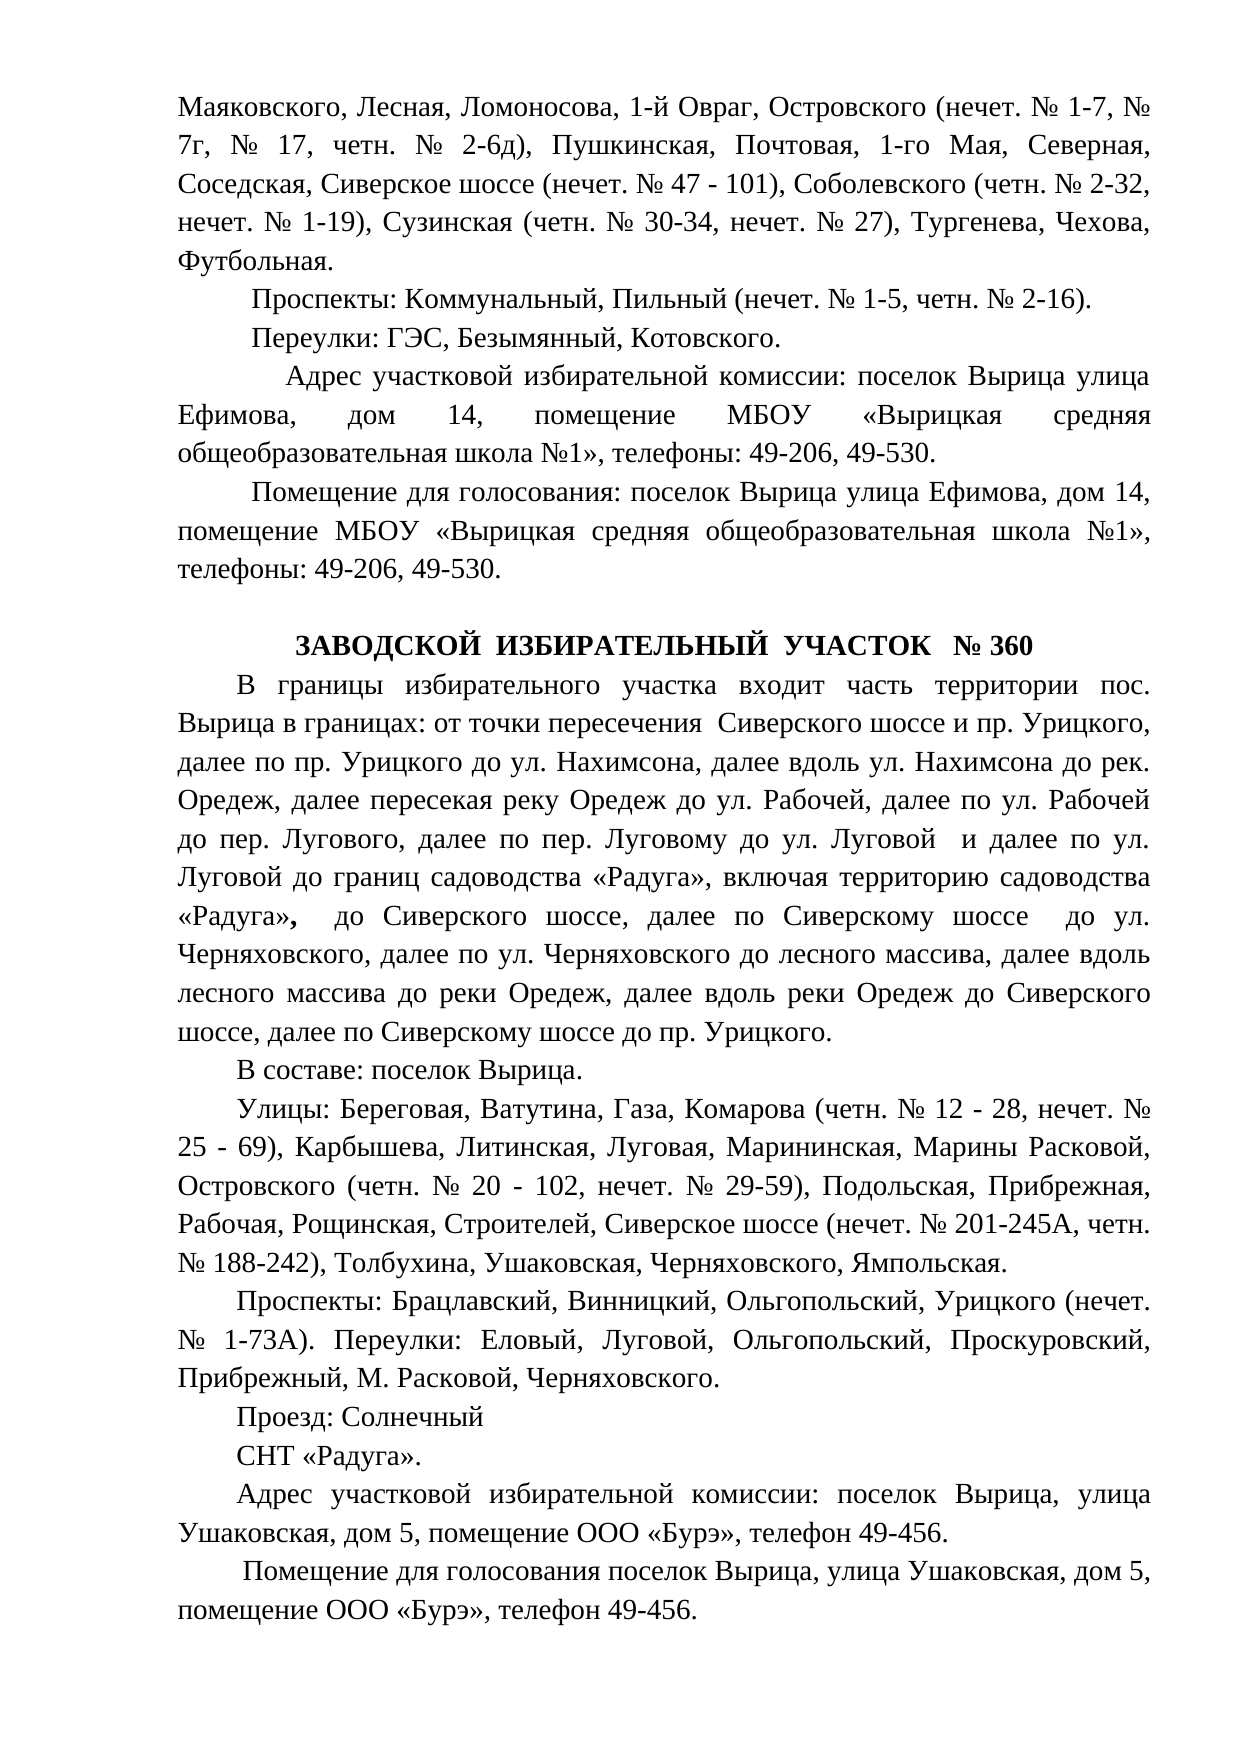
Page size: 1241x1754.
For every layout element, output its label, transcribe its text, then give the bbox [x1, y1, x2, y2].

text ЗАВОДСКОЙ ИЗБИРАТЕЛЬНЫЙ УЧАСТОК № 360 [177, 628, 1152, 662]
text Проспекты: Брацлавский, Винницкий, Ольгопольский, Урицкого (нечет. № 1-73А). Переулки: Еловый, Луговой, Ольгопольский, Проскуровский, Прибрежный, М. Расковой, Черняховского. [177, 1283, 1152, 1394]
text В составе: поселок Вырица. [177, 1052, 1152, 1086]
text Адрес участковой избирательной комиссии: поселок Вырица улица Ефимова, дом 14, помещение МБОУ «Вырицкая средняя общеобразовательная школа №1», телефоны: 49-206, 49-530. [177, 358, 1152, 469]
text В границы избирательного участка входит часть территории пос. Вырица в границах: от точки пересечения Сиверского шоссе и пр. Урицкого, далее по пр. Урицкого до ул. Нахимсона, далее вдоль ул. Нахимсона до рек. Оредеж, далее пересекая реку Оредеж до ул. Рабочей, далее по ул. Рабочей до пер. Лугового, далее по пер. Луговому до ул. Луговой и далее по ул. Луговой до границ садоводства «Радуга», включая территорию садоводства «Радуга», до Сиверского шоссе, далее по Сиверскому шоссе до ул. Черняховского, далее по ул. Черняховского до лесного массива, далее вдоль лесного массива до реки Оредеж, далее вдоль реки Оредеж до Сиверского шоссе, далее по Сиверскому шоссе до пр. Урицкого. [177, 667, 1152, 1047]
text Проезд: Солнечный [177, 1399, 1152, 1433]
text Помещение для голосования поселок Вырица, улица Ушаковская, дом 5, помещение ООО «Бурэ», телефон 49-456. [177, 1553, 1152, 1625]
text Адрес участковой избирательной комиссии: поселок Вырица, улица Ушаковская, дом 5, помещение ООО «Бурэ», телефон 49-456. [177, 1476, 1152, 1548]
text Переулки: ГЭС, Безымянный, Котовского. [177, 320, 1152, 353]
text Помещение для голосования: поселок Вырица улица Ефимова, дом 14, помещение МБОУ «Вырицкая средняя общеобразовательная школа №1», телефоны: 49-206, 49-530. [177, 474, 1152, 585]
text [177, 89, 1152, 276]
text СНТ «Радуга». [177, 1438, 1152, 1471]
text Улицы: Береговая, Ватутина, Газа, Комарова (четн. № 12 - 28, нечет. № 25 - 69), Карбышева, Литинская, Луговая, Марининская, Марины Расковой, Островского (четн. № 20 - 102, нечет. № 29-59), Подольская, Прибрежная, Рабочая, Рощинская, Строителей, Сиверское шоссе (нечет. № 201-245А, четн. № 188-242), Толбухина, Ушаковская, Черняховского, Ямпольская. [177, 1091, 1152, 1278]
text Проспекты: Коммунальный, Пильный (нечет. № 1-5, четн. № 2-16). [177, 281, 1152, 315]
